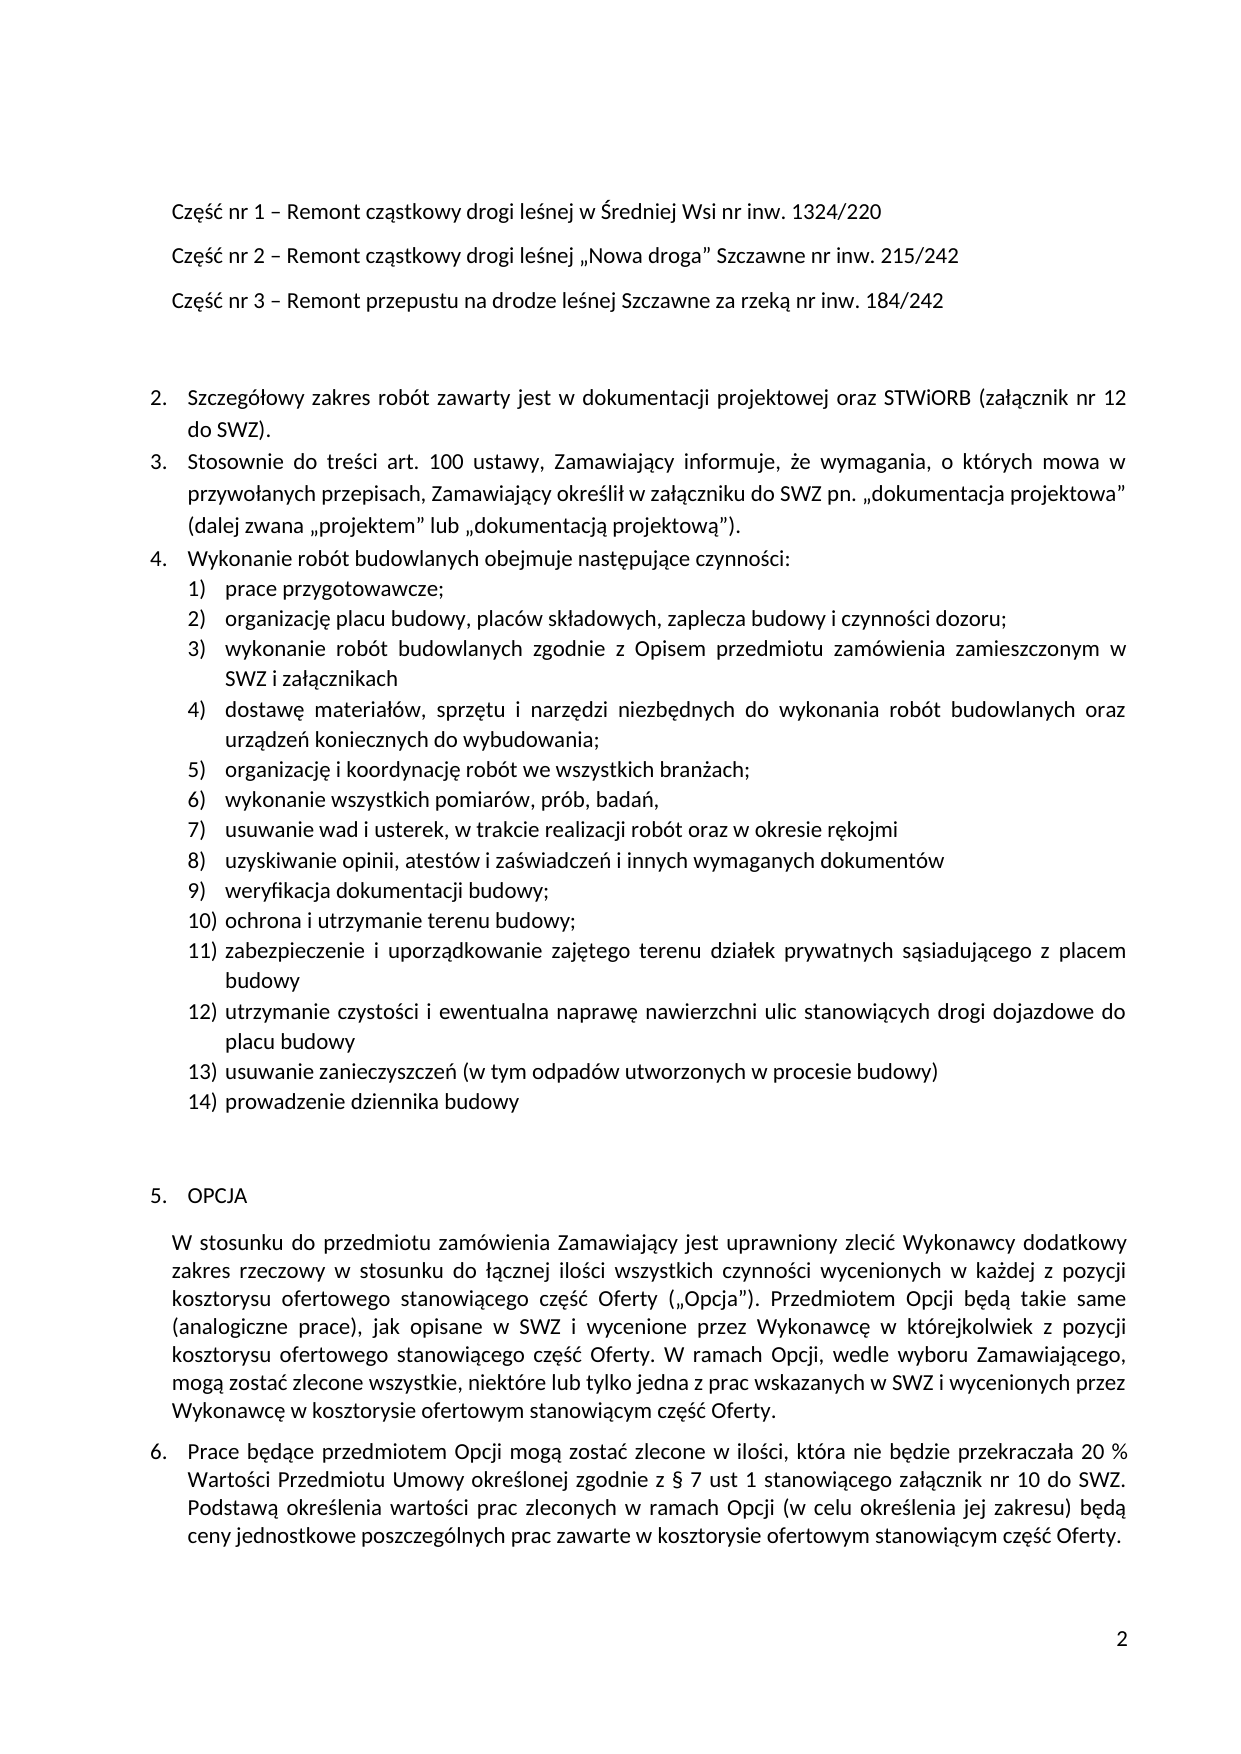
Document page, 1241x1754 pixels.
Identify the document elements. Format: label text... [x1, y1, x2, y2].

list Stosownie do treści art. 100 ustawy, Zamawiający informuje, że wymagania, o których mowa w przywołanych przepisach, Zamawiający określił w załączniku do SWZ pn. „dokumentacja projektowa” (dalej zwana „projektem” lub „dokumentacją projektową”). [150, 447, 1128, 539]
list organizację placu budowy, placów składowych, zaplecza budowy i czynności dozoru; [187, 604, 1128, 632]
list wykonanie wszystkich pomiarów, prób, badań, [187, 785, 1128, 813]
list Prace będące przedmiotem Opcji mogą zostać zlecone w ilości, która nie będzie przekraczała 20 % Wartości Przedmiotu Umowy określonej zgodnie z § 7 ust 1 stanowiącego załącznik nr 10 do SWZ. Podstawą określenia wartości prac zleconych w ramach Opcji (w celu określenia jej zakresu) będą ceny jednostkowe poszczególnych prac zawarte w kosztorysie ofertowym stanowiącym część Oferty. [150, 1437, 1128, 1549]
list dostawę materiałów, sprzętu i narzędzi niezbędnych do wykonania robót budowlanych oraz urządzeń koniecznych do wybudowania; [187, 695, 1128, 753]
list prowadzenie dziennika budowy [187, 1087, 1128, 1116]
list prace przygotowawcze; [187, 574, 1128, 602]
list wykonanie robót budowlanych zgodnie z Opisem przedmiotu zamówienia zamieszczonym w SWZ i załącznikach [187, 634, 1128, 693]
list Szczegółowy zakres robót zawarty jest w dokumentacji projektowej oraz STWiORB (załącznik nr 12 do SWZ). [150, 383, 1128, 443]
text Część nr 3 – Remont przepustu na drodze leśnej Szczawne za rzeką nr inw. 184/242 [172, 286, 1128, 314]
list OPCJA [150, 1181, 1128, 1209]
list zabezpieczenie i uporządkowanie zajętego terenu działek prywatnych sąsiadującego z placem budowy [187, 936, 1128, 995]
text W stosunku do przedmiotu zamówienia Zamawiający jest uprawniony zlecić Wykonawcy dodatkowy zakres rzeczowy w stosunku do łącznej ilości wszystkich czynności wycenionych w każdej z pozycji kosztorysu ofertowego stanowiącego część Oferty („Opcja”). Przedmiotem Opcji będą takie same (analogiczne prace), jak opisane w SWZ i wycenione przez Wykonawcę w którejkolwiek z pozycji kosztorysu ofertowego stanowiącego część Oferty. W ramach Opcji, wedle wyboru Zamawiającego, mogą zostać zlecone wszystkie, niektóre lub tylko jedna z prac wskazanych w SWZ i wycenionych przez Wykonawcę w kosztorysie ofertowym stanowiącym część Oferty. [172, 1228, 1128, 1424]
list utrzymanie czystości i ewentualna naprawę nawierzchni ulic stanowiących drogi dojazdowe do placu budowy [187, 997, 1128, 1055]
list usuwanie wad i usterek, w trakcie realizacji robót oraz w okresie rękojmi [187, 816, 1128, 844]
text Część nr 2 – Remont cząstkowy drogi leśnej „Nowa droga” Szczawne nr inw. 215/242 [172, 242, 1128, 269]
list organizację i koordynację robót we wszystkich branżach; [187, 755, 1128, 783]
text Część nr 1 – Remont cząstkowy drogi leśnej w Średniej Wsi nr inw. 1324/220 [172, 197, 1128, 225]
list weryfikacja dokumentacji budowy; [187, 876, 1128, 904]
list usuwanie zanieczyszczeń (w tym odpadów utworzonych w procesie budowy) [187, 1057, 1128, 1085]
list ochrona i utrzymanie terenu budowy; [187, 906, 1128, 934]
list Wykonanie robót budowlanych obejmuje następujące czynności: [150, 544, 1128, 572]
list uzyskiwanie opinii, atestów i zaświadczeń i innych wymaganych dokumentów [187, 846, 1128, 874]
